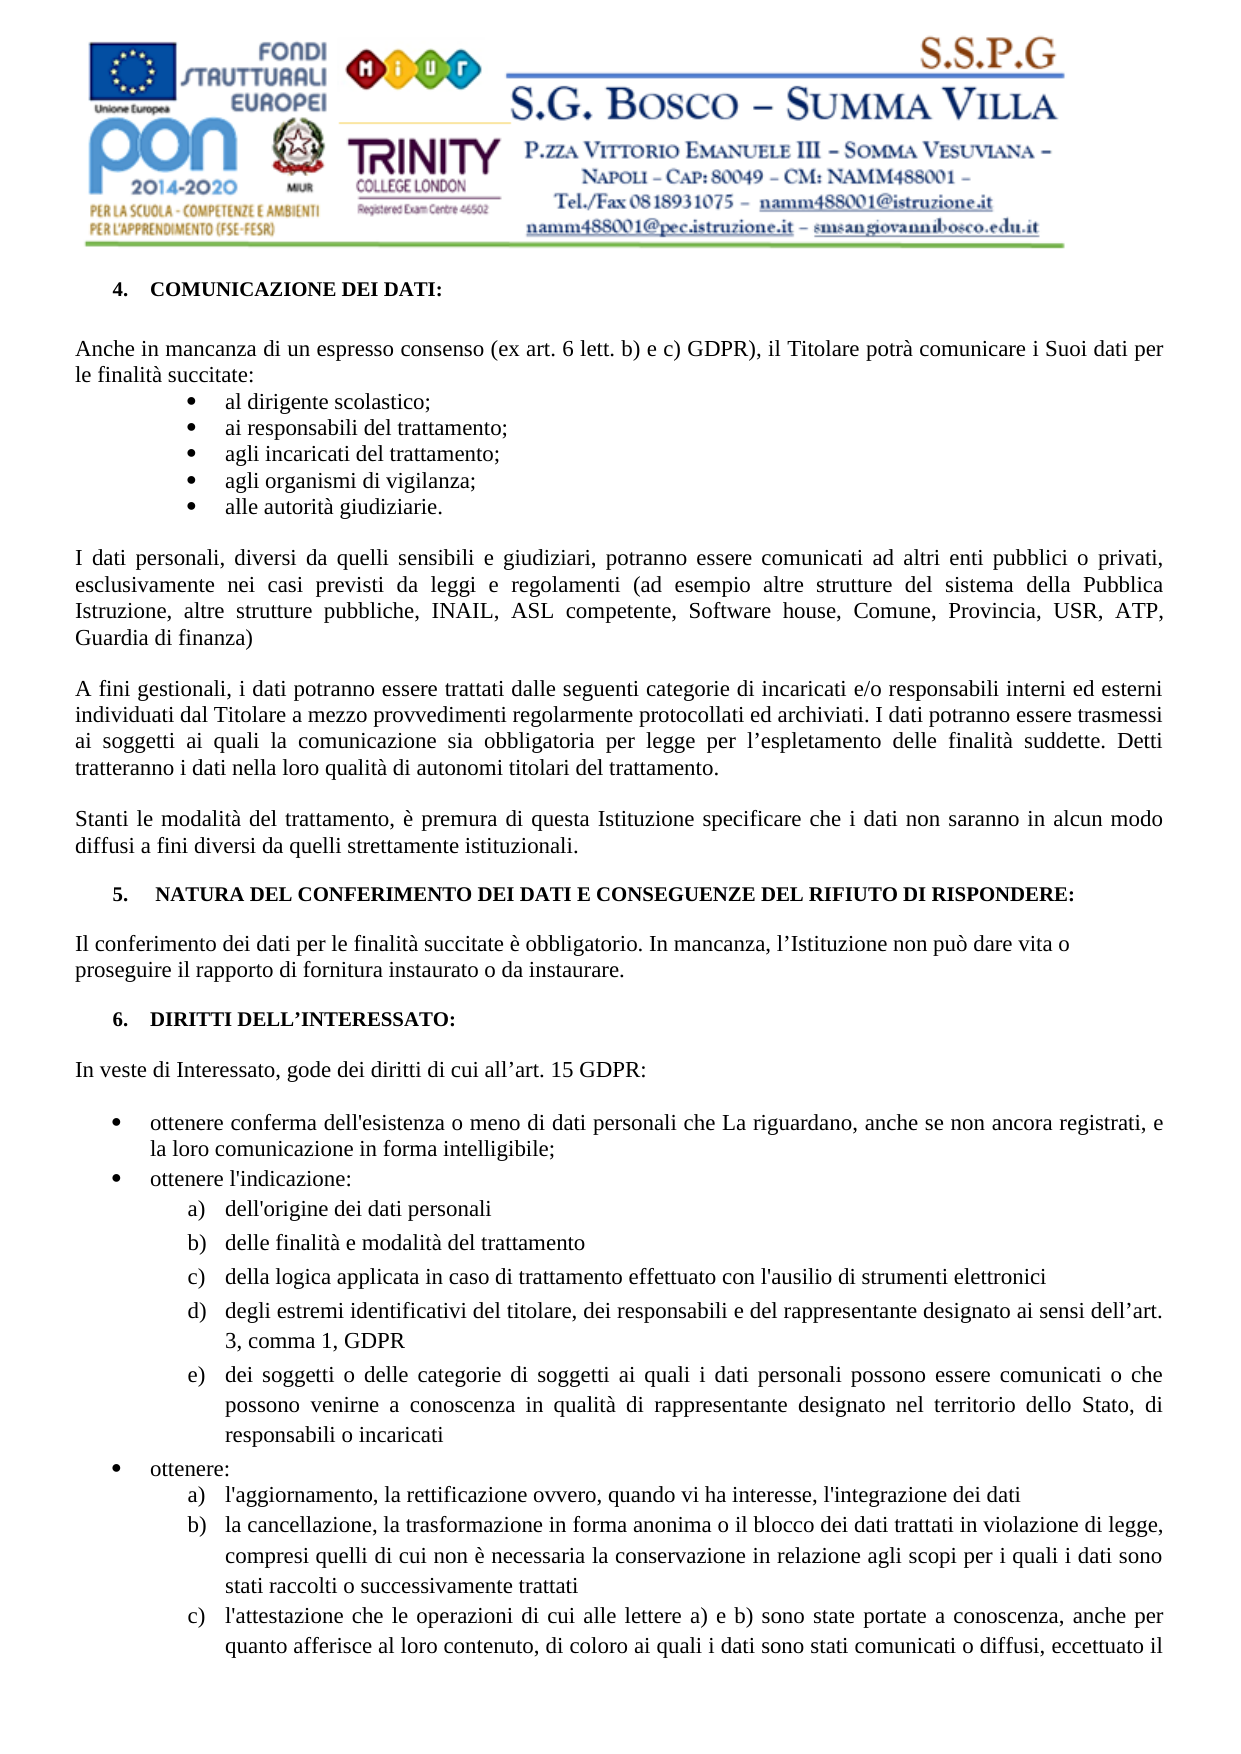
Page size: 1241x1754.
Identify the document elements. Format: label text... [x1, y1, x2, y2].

list delle finalità e modalità del trattamento [187, 1229, 1165, 1255]
text I dati personali, diversi da quelli sensibili e giudiziari, potranno essere comunicati ad altri enti pubblici o privati, esclusivamente nei casi previsti da leggi e regolamenti (ad esempio altre strutture del sistema della Pubblica Istruzione, altre strutture pubbliche, INAIL, ASL competente, Software house, Comune, Provincia, USR, ATP, Guardia di finanza) [75, 544, 1165, 650]
list agli organismi di vigilanza; [187, 467, 1165, 493]
text Stanti le modalità del trattamento, è premura di questa Istituzione specificare che i dati non saranno in alcun modo diffusi a fini diversi da quelli strettamente istituzionali. [75, 805, 1165, 858]
text Il conferimento dei dati per le finalità succitate è obbligatorio. In mancanza, l’Istituzione non può dare vita o proseguire il rapporto di fornitura instaurato o da instaurare. [75, 930, 1165, 983]
list ottenere conferma dell'esistenza o meno di dati personali che La riguardano, anche se non ancora registrati, e la loro comunicazione in forma intelligibile; [112, 1109, 1165, 1161]
list ottenere: [112, 1455, 1165, 1481]
list agli incaricati del trattamento; [187, 440, 1165, 467]
list degli estremi identificativi del titolare, dei responsabili e del rappresentante designato ai sensi dell’art. 3, comma 1, GDPR [187, 1297, 1165, 1353]
list alle autorità giudiziarie. [187, 493, 1165, 519]
text Anche in mancanza di un espresso consenso (ex art. 6 lett. b) e c) GDPR), il Titolare potrà comunicare i Suoi dati per le finalità succitate: [75, 335, 1165, 388]
list ai responsabili del trattamento; [187, 414, 1165, 440]
text A fini gestionali, i dati potranno essere trattati dalle seguenti categorie di incaricati e/o responsabili interni ed esterni individuati dal Titolare a mezzo provvedimenti regolarmente protocollati ed archiviati. I dati potranno essere trasmessi ai soggetti ai quali la comunicazione sia obbligatoria per legge per l’espletamento delle finalità suddette. Detti tratteranno i dati nella loro qualità di autonomi titolari del trattamento. [75, 675, 1165, 780]
list della logica applicata in caso di trattamento effettuato con l'ausilio di strumenti elettronici [187, 1263, 1165, 1289]
picture [75, 34, 1071, 253]
list la cancellazione, la trasformazione in forma anonima o il blocco dei dati trattati in violazione di legge, compresi quelli di cui non è necessaria la conservazione in relazione agli scopi per i quali i dati sono stati raccolti o successivamente trattati [187, 1512, 1165, 1598]
list al dirigente scolastico; [187, 388, 1165, 414]
list COMUNICAZIONE DEI DATI: [112, 277, 1165, 301]
list ottenere l'indicazione: [112, 1165, 1165, 1191]
list NATURA DEL CONFERIMENTO DEI DATI E CONSEGUENZE DEL RIFIUTO DI RISPONDERE: [112, 882, 1165, 906]
list dell'origine dei dati personali [187, 1195, 1165, 1221]
list dei soggetti o delle categorie di soggetti ai quali i dati personali possono essere comunicati o che possono venirne a conoscenza in qualità di rappresentante designato nel territorio dello Stato, di responsabili o incaricati [187, 1361, 1165, 1447]
text In veste di Interessato, gode dei diritti di cui all’art. 15 GDPR: [75, 1056, 1165, 1082]
list l'aggiornamento, la rettificazione ovvero, quando vi ha interesse, l'integrazione dei dati [187, 1481, 1165, 1508]
list DIRITTI DELL’INTERESSATO: [112, 1007, 1165, 1031]
